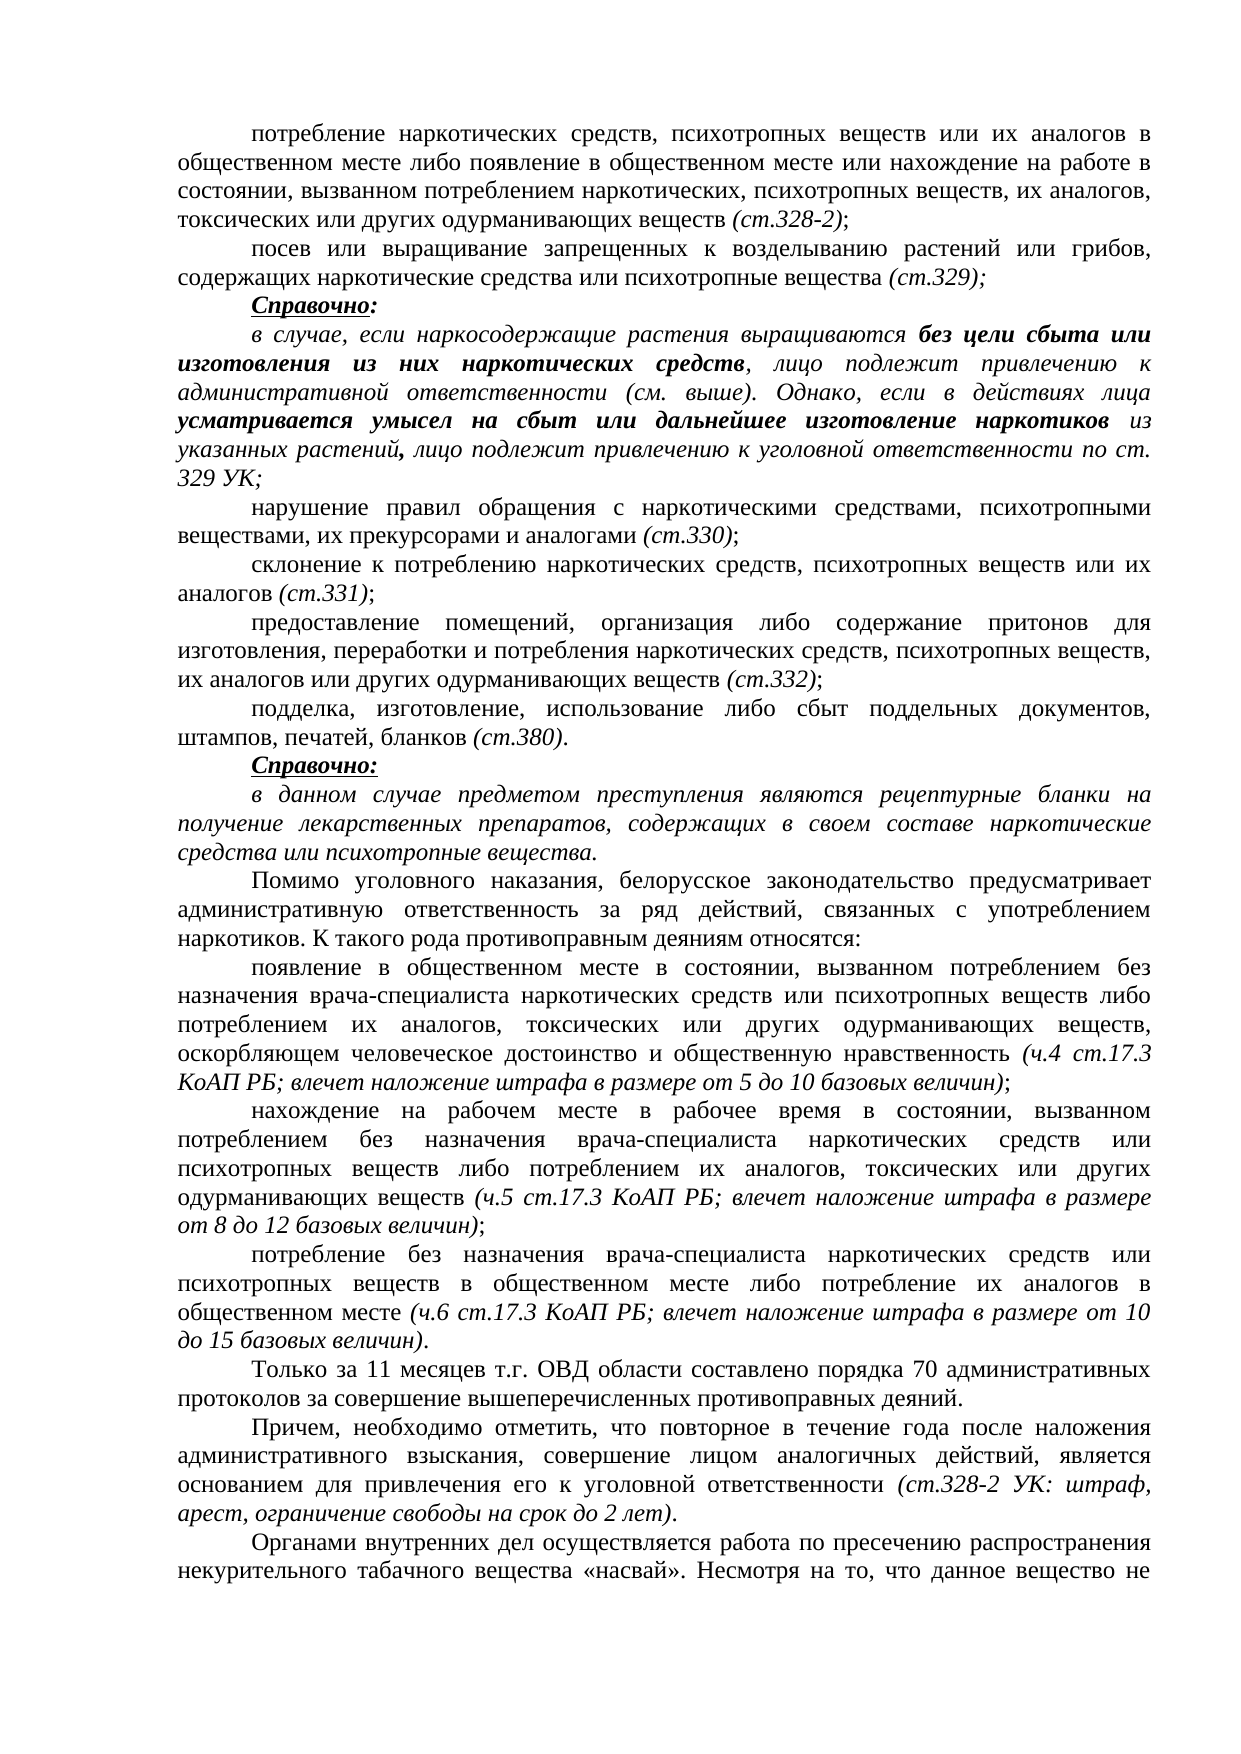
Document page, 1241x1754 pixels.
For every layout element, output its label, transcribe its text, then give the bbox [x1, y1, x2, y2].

text Справочно: [177, 751, 1152, 779]
text в случае, если наркосодержащие растения выращиваются без цели сбыта или изготовления из них наркотических средств, лицо подлежит привлечению к административной ответственности (см. выше). Однако, если в действиях лица усматривается умысел на сбыт или дальнейшее изготовление наркотиков из указанных растений, лицо подлежит привлечению к уголовной ответственности по ст. 329 УК; [177, 319, 1152, 492]
text в данном случае предметом преступления являются рецептурные бланки на получение лекарственных препаратов, содержащих в своем составе наркотические средства или психотропные вещества. [177, 779, 1152, 866]
text появление в общественном месте в состоянии, вызванном потреблением без назначения врача-специалиста наркотических средств или психотропных веществ либо потреблением их аналогов, токсических или других одурманивающих веществ, оскорбляющем человеческое достоинство и общественную нравственность (ч.4 ст.17.3 КоАП РБ; влечет наложение штрафа в размере от 5 до 10 базовых величин); [177, 952, 1152, 1096]
text потребление наркотических средств, психотропных веществ или их аналогов в общественном месте либо появление в общественном месте или нахождение на работе в состоянии, вызванном потреблением наркотических, психотропных веществ, их аналогов, токсических или других одурманивающих веществ (ст.328-2); [177, 118, 1152, 233]
text Справочно: [177, 291, 1152, 319]
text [177, 1527, 1152, 1584]
text подделка, изготовление, использование либо сбыт поддельных документов, штампов, печатей, бланков (ст.380). [177, 693, 1152, 751]
text Причем, необходимо отметить, что повторное в течение года после наложения административного взыскания, совершение лицом аналогичных действий, является основанием для привлечения его к уголовной ответственности (ст.328-2 УК: штраф, арест, ограничение свободы на срок до 2 лет). [177, 1412, 1152, 1527]
text посев или выращивание запрещенных к возделыванию растений или грибов, содержащих наркотические средства или психотропные вещества (ст.329); [177, 233, 1152, 291]
text потребление без назначения врача-специалиста наркотических средств или психотропных веществ в общественном месте либо потребление их аналогов в общественном месте (ч.6 ст.17.3 КоАП РБ; влечет наложение штрафа в размере от 10 до 15 базовых величин). [177, 1239, 1152, 1354]
text нахождение на рабочем месте в рабочее время в состоянии, вызванном потреблением без назначения врача-специалиста наркотических средств или психотропных веществ либо потреблением их аналогов, токсических или других одурманивающих веществ (ч.5 ст.17.3 КоАП РБ; влечет наложение штрафа в размере от 8 до 12 базовых величин); [177, 1096, 1152, 1239]
text предоставление помещений, организация либо содержание притонов для изготовления, переработки и потребления наркотических средств, психотропных веществ, их аналогов или других одурманивающих веществ (ст.332); [177, 607, 1152, 693]
text нарушение правил обращения с наркотическими средствами, психотропными веществами, их прекурсорами и аналогами (ст.330); [177, 492, 1152, 549]
text Только за 11 месяцев т.г. ОВД области составлено порядка 70 административных протоколов за совершение вышеперечисленных противоправных деяний. [177, 1354, 1152, 1412]
text Помимо уголовного наказания, белорусское законодательство предусматривает административную ответственность за ряд действий, связанных с употреблением наркотиков. К такого рода противоправным деяниям относятся: [177, 866, 1152, 952]
text склонение к потреблению наркотических средств, психотропных веществ или их аналогов (ст.331); [177, 549, 1152, 607]
